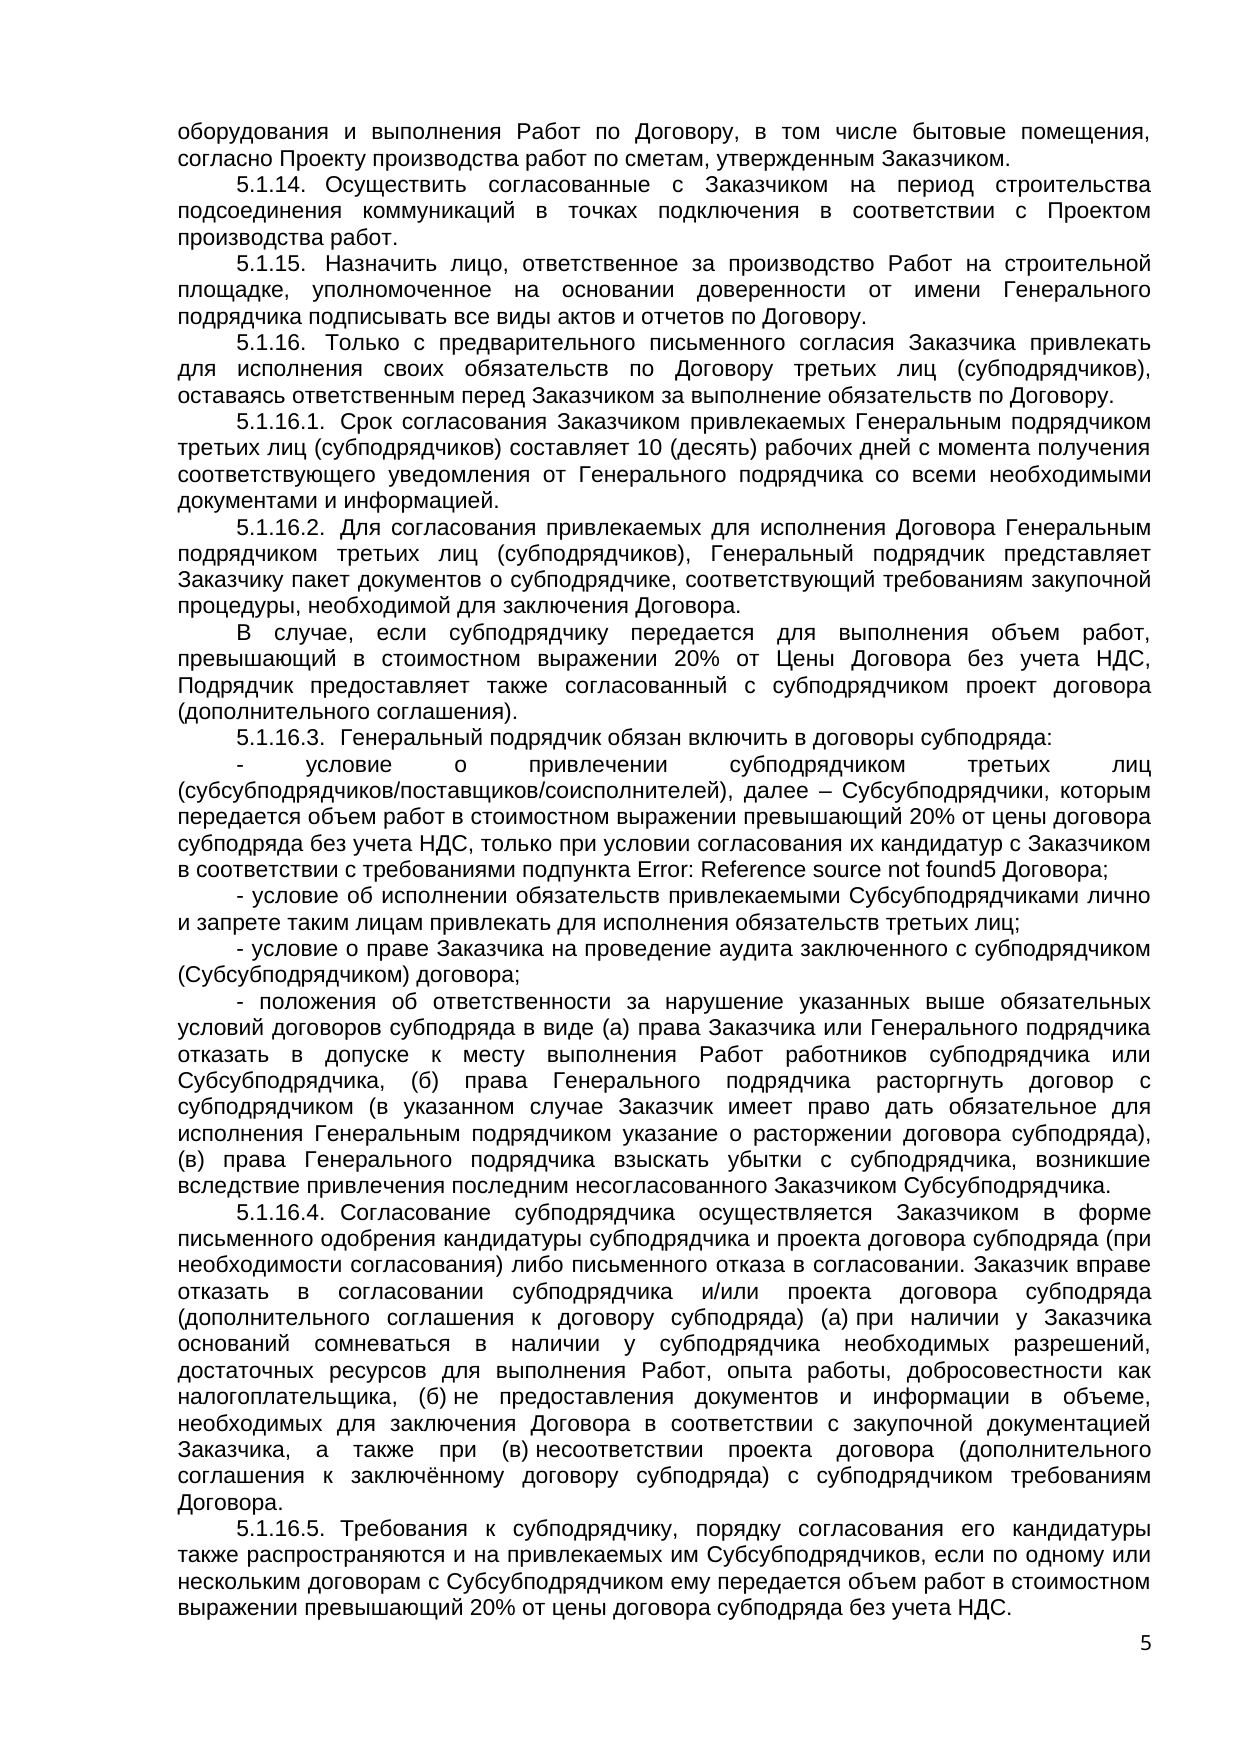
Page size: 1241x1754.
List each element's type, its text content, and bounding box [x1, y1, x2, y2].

list Генеральный подрядчик обязан включить в договоры субподряда: [177, 724, 1152, 751]
text - условие о праве Заказчика на проведение аудита заключенного с субподрядчиком (Субсубподрядчиком) договора; [177, 935, 1152, 988]
list Срок согласования Заказчиком привлекаемых Генеральным подрядчиком третьих лиц (субподрядчиков) составляет 10 (десять) рабочих дней с момента получения соответствующего уведомления от Генерального подрядчика со всеми необходимыми документами и информацией. [177, 408, 1152, 513]
list Только с предварительного письменного согласия Заказчика привлекать для исполнения своих обязательств по Договору третьих лиц (субподрядчиков), оставаясь ответственным перед Заказчиком за выполнение обязательств по Договору. [177, 329, 1152, 408]
list Требования к субподрядчику, порядку согласования его кандидатуры также распространяются и на привлекаемых им Субсубподрядчиков, если по одному или нескольким договорам с Субсубподрядчиком ему передается объем работ в стоимостном выражении превышающий 20% от цены договора субподряда без учета НДС. [177, 1515, 1152, 1620]
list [177, 118, 1152, 171]
text - условие об исполнении обязательств привлекаемыми Субсубподрядчиками лично и запрете таким лицам привлекать для исполнения обязательств третьих лиц; [177, 882, 1152, 935]
list Для согласования привлекаемых для исполнения Договора Генеральным подрядчиком третьих лиц (субподрядчиков), Генеральный подрядчик представляет Заказчику пакет документов о субподрядчике, соответствующий требованиям закупочной процедуры, необходимой для заключения Договора. [177, 513, 1152, 619]
text В случае, если субподрядчику передается для выполнения объем работ, превышающий в стоимостном выражении 20% от Цены Договора без учета НДС, Подрядчик предоставляет также согласованный с субподрядчиком проект договора (дополнительного соглашения). [177, 619, 1152, 724]
text - положения об ответственности за нарушение указанных выше обязательных условий договоров субподряда в виде (а) права Заказчика или Генерального подрядчика отказать в допуске к месту выполнения Работ работников субподрядчика или Субсубподрядчика, (б) права Генерального подрядчика расторгнуть договор с субподрядчиком (в указанном случае Заказчик имеет право дать обязательное для исполнения Генеральным подрядчиком указание о расторжении договора субподряда), (в) права Генерального подрядчика взыскать убытки с субподрядчика, возникшие вследствие привлечения последним несогласованного Заказчиком Субсубподрядчика. [177, 988, 1152, 1199]
list Согласование субподрядчика осуществляется Заказчиком в форме письменного одобрения кандидатуры субподрядчика и проекта договора субподряда (при необходимости согласования) либо письменного отказа в согласовании. Заказчик вправе отказать в согласовании субподрядчика и/или проекта договора субподряда (дополнительного соглашения к договору субподряда) (а) при наличии у Заказчика оснований сомневаться в наличии у субподрядчика необходимых разрешений, достаточных ресурсов для выполнения Работ, опыта работы, добросовестности как налогоплательщика, (б) не предоставления документов и информации в объеме, необходимых для заключения Договора в соответствии с закупочной документацией Заказчика, а также при (в) несоответствии проекта договора (дополнительного соглашения к заключённому договору субподряда) с субподрядчиком требованиям Договора. [177, 1199, 1152, 1515]
list Назначить лицо, ответственное за производство Работ на строительной площадке, уполномоченное на основании доверенности от имени Генерального подрядчика подписывать все виды актов и отчетов по Договору. [177, 250, 1152, 329]
list Осуществить согласованные с Заказчиком на период строительства подсоединения коммуникаций в точках подключения в соответствии с Проектом производства работ. [177, 171, 1152, 250]
